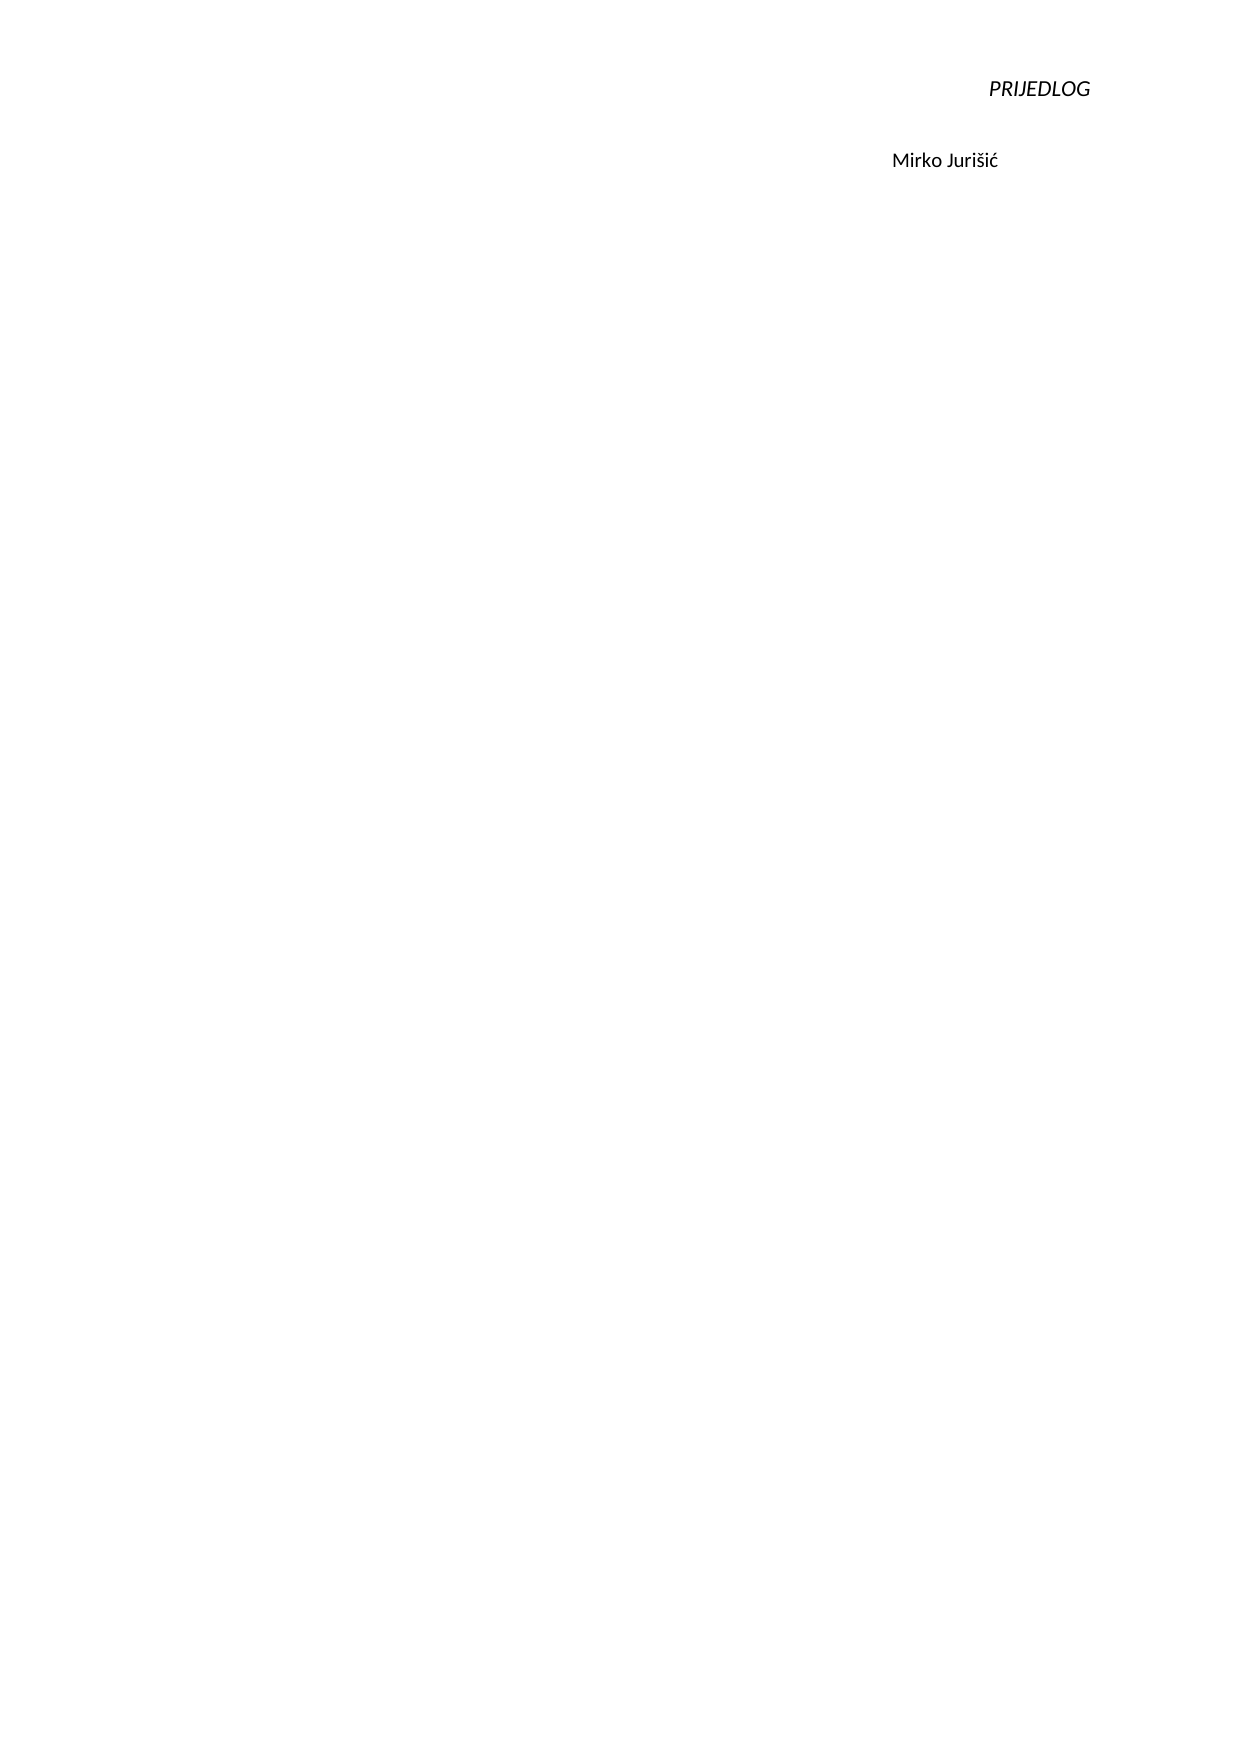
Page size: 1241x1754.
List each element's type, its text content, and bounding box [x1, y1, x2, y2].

text Mirko Jurišić [148, 148, 1093, 173]
